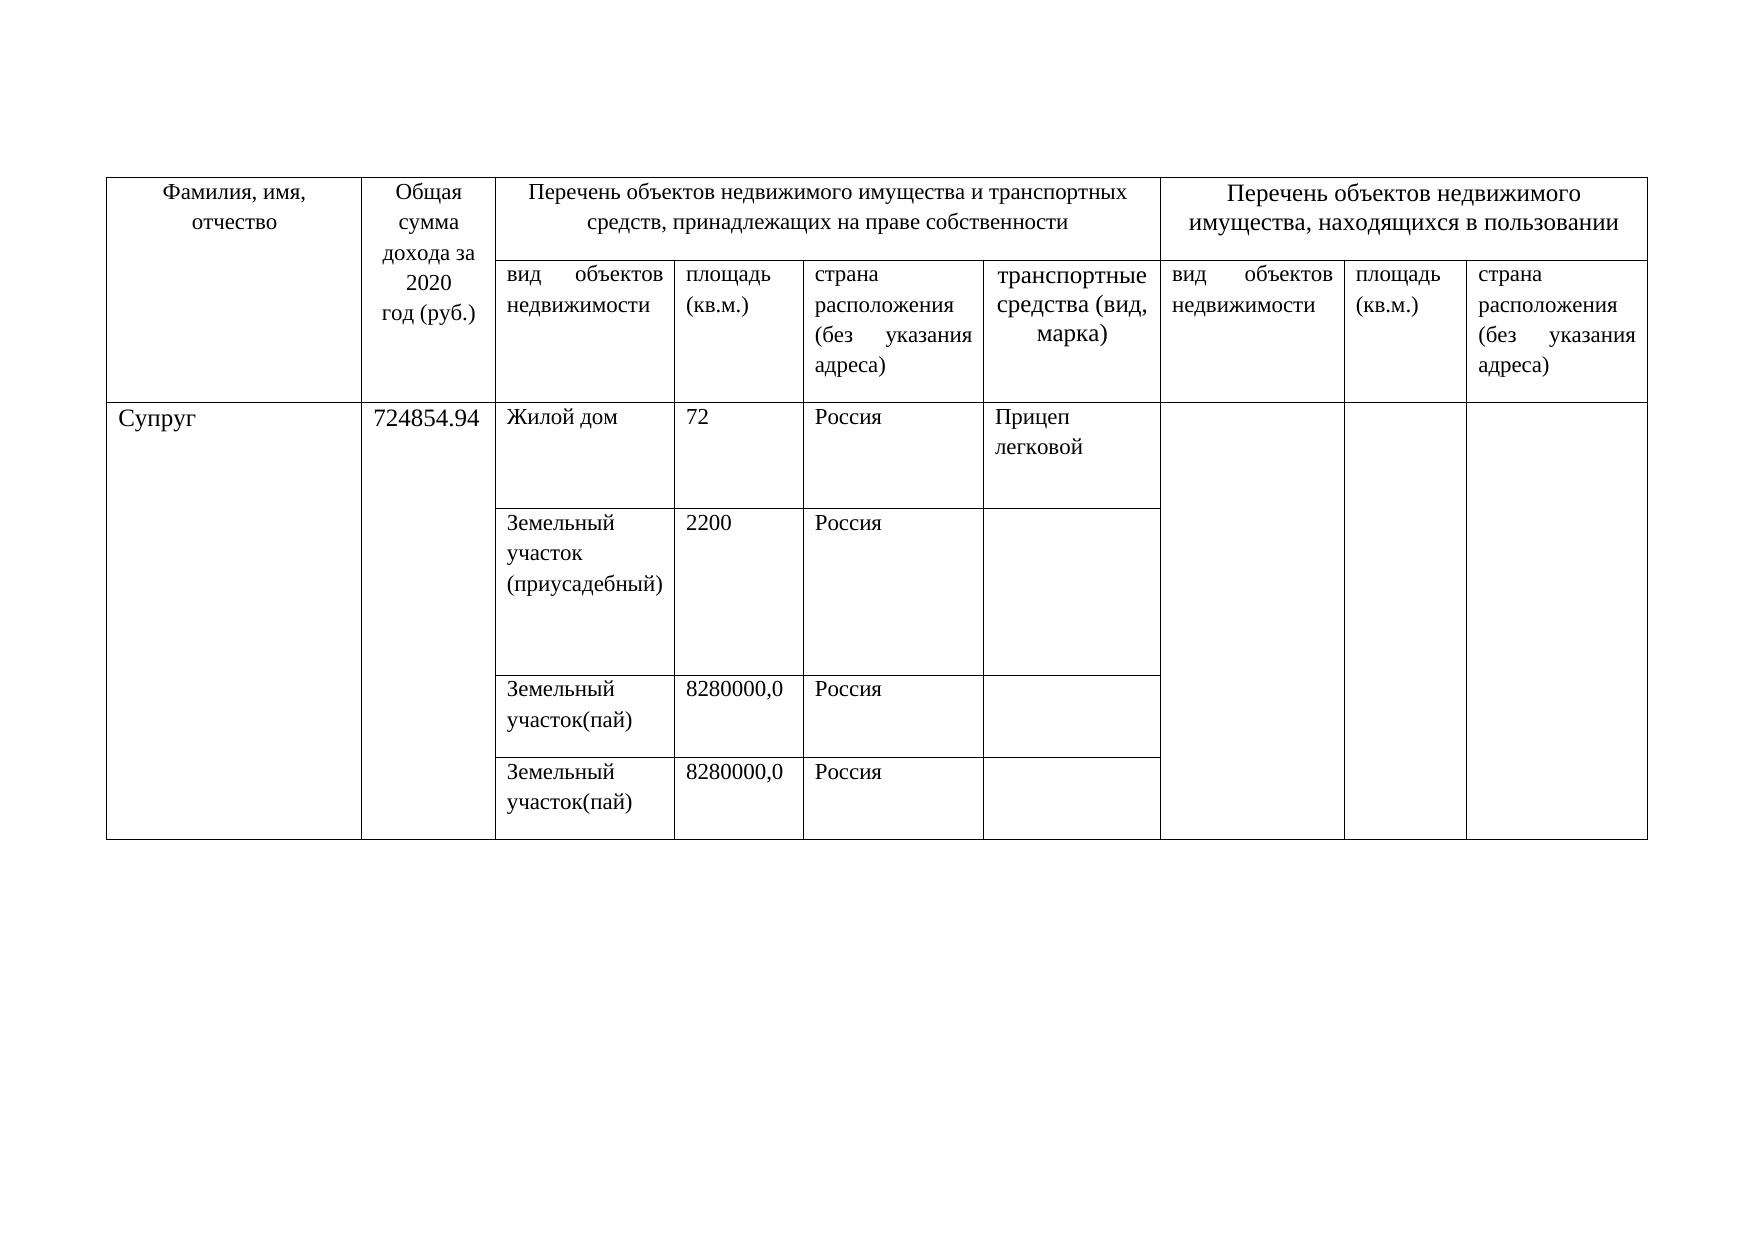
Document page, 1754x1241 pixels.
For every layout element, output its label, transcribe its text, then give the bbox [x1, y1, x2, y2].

table_cell [1161, 403, 1344, 839]
table_cell Россия [804, 676, 983, 757]
table_cell Жилой дом [496, 403, 674, 508]
table_cell вид объектов недвижимости [1161, 261, 1344, 402]
table_header Фамилия, имя, отчество [107, 178, 361, 402]
table_cell 8280000,0 [675, 758, 803, 839]
table_cell [1345, 403, 1466, 839]
table_cell страна расположения (без указания адреса) [1467, 261, 1647, 402]
table_cell 8280000,0 [675, 676, 803, 757]
table_cell 2200 [675, 509, 803, 674]
table_cell [984, 758, 1160, 839]
table_cell 72 [675, 403, 803, 508]
table_cell 724854.94 [362, 403, 495, 839]
table_cell Земельный участок (приусадебный) [496, 509, 674, 674]
table_cell Земельный участок(пай) [496, 758, 674, 839]
table_header Перечень объектов недвижимого имущества и транспортных средств, принадлежащих на праве собственности [496, 178, 1160, 259]
table_cell Супруг [107, 403, 361, 839]
table_cell [984, 509, 1160, 674]
table_header Общая сумма дохода за 2020 год (руб.) [362, 178, 495, 402]
table_cell вид объектов недвижимости [496, 261, 674, 402]
table_cell Россия [804, 758, 983, 839]
table_cell площадь (кв.м.) [1345, 261, 1466, 402]
table_cell Земельный участок(пай) [496, 676, 674, 757]
table_cell площадь (кв.м.) [675, 261, 803, 402]
table_cell [1467, 403, 1647, 839]
table_cell страна расположения (без указания адреса) [804, 261, 983, 402]
table_cell Прицеп легковой [984, 403, 1160, 508]
table_cell Россия [804, 509, 983, 674]
table_cell [984, 676, 1160, 757]
table_header Перечень объектов недвижимого имущества, находящихся в пользовании [1161, 178, 1647, 259]
table_cell Россия [804, 403, 983, 508]
table_cell транспортные средства (вид, марка) [984, 261, 1160, 402]
